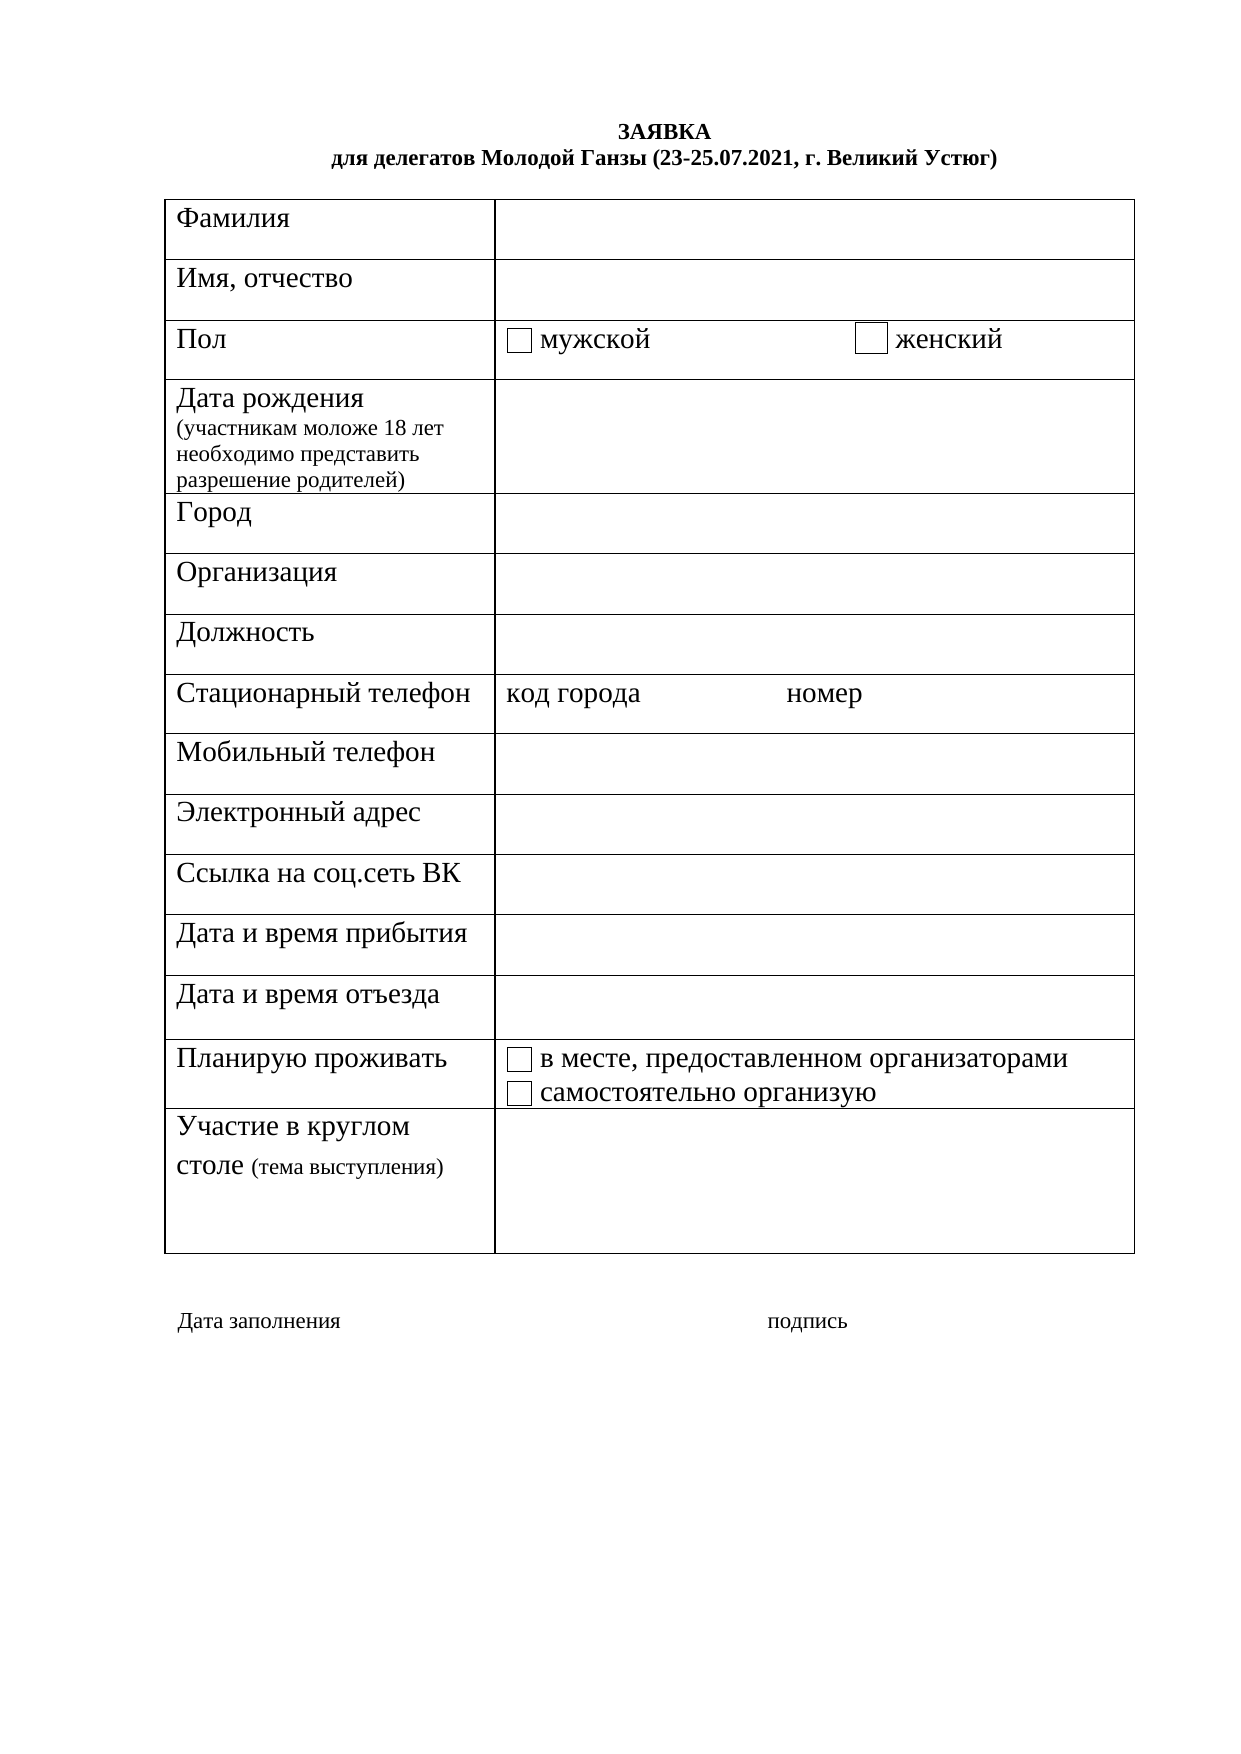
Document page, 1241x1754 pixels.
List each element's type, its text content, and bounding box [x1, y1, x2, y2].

table_cell в месте, предоставленном организаторами самостоятельно организую [496, 1040, 1134, 1107]
table_cell [496, 855, 1134, 914]
table_cell Мобильный телефон [166, 734, 494, 793]
table_cell мужской женский [496, 321, 1134, 379]
table_cell Имя, отчество [166, 260, 494, 320]
table_cell Электронный адрес [166, 795, 494, 854]
table_cell [496, 615, 1134, 674]
table_cell Планирую проживать [166, 1040, 494, 1107]
table_cell [496, 554, 1134, 613]
table_cell Дата и время прибытия [166, 915, 494, 975]
table_cell Стационарный телефон [166, 675, 494, 733]
table_cell Организация [166, 554, 494, 613]
table_header [496, 200, 1134, 259]
table_cell [496, 795, 1134, 854]
table_cell [496, 494, 1134, 553]
table_cell Ссылка на соц.сеть ВК [166, 855, 494, 914]
table_cell Город [166, 494, 494, 553]
table_cell [496, 1109, 1134, 1253]
table_cell Пол [166, 321, 494, 379]
table_cell [496, 976, 1134, 1039]
text Дата заполнения подпись [177, 1307, 1152, 1333]
table_cell [496, 260, 1134, 320]
table_cell код города номер [496, 675, 1134, 733]
table_header Фамилия [166, 200, 494, 259]
table_cell Должность [166, 615, 494, 674]
table_cell [496, 734, 1134, 793]
text ЗАЯВКА [177, 118, 1152, 144]
table_cell [496, 915, 1134, 975]
table_cell Участие в круглом столе (тема выступления) [166, 1109, 494, 1253]
table_cell [496, 380, 1134, 493]
text для делегатов Молодой Ганзы (23-25.07.2021, г. Великий Устюг) [177, 144, 1152, 171]
table_cell Дата рождения (участникам моложе 18 лет необходимо представить разрешение родителей) [166, 380, 494, 493]
table_cell Дата и время отъезда [166, 976, 494, 1039]
